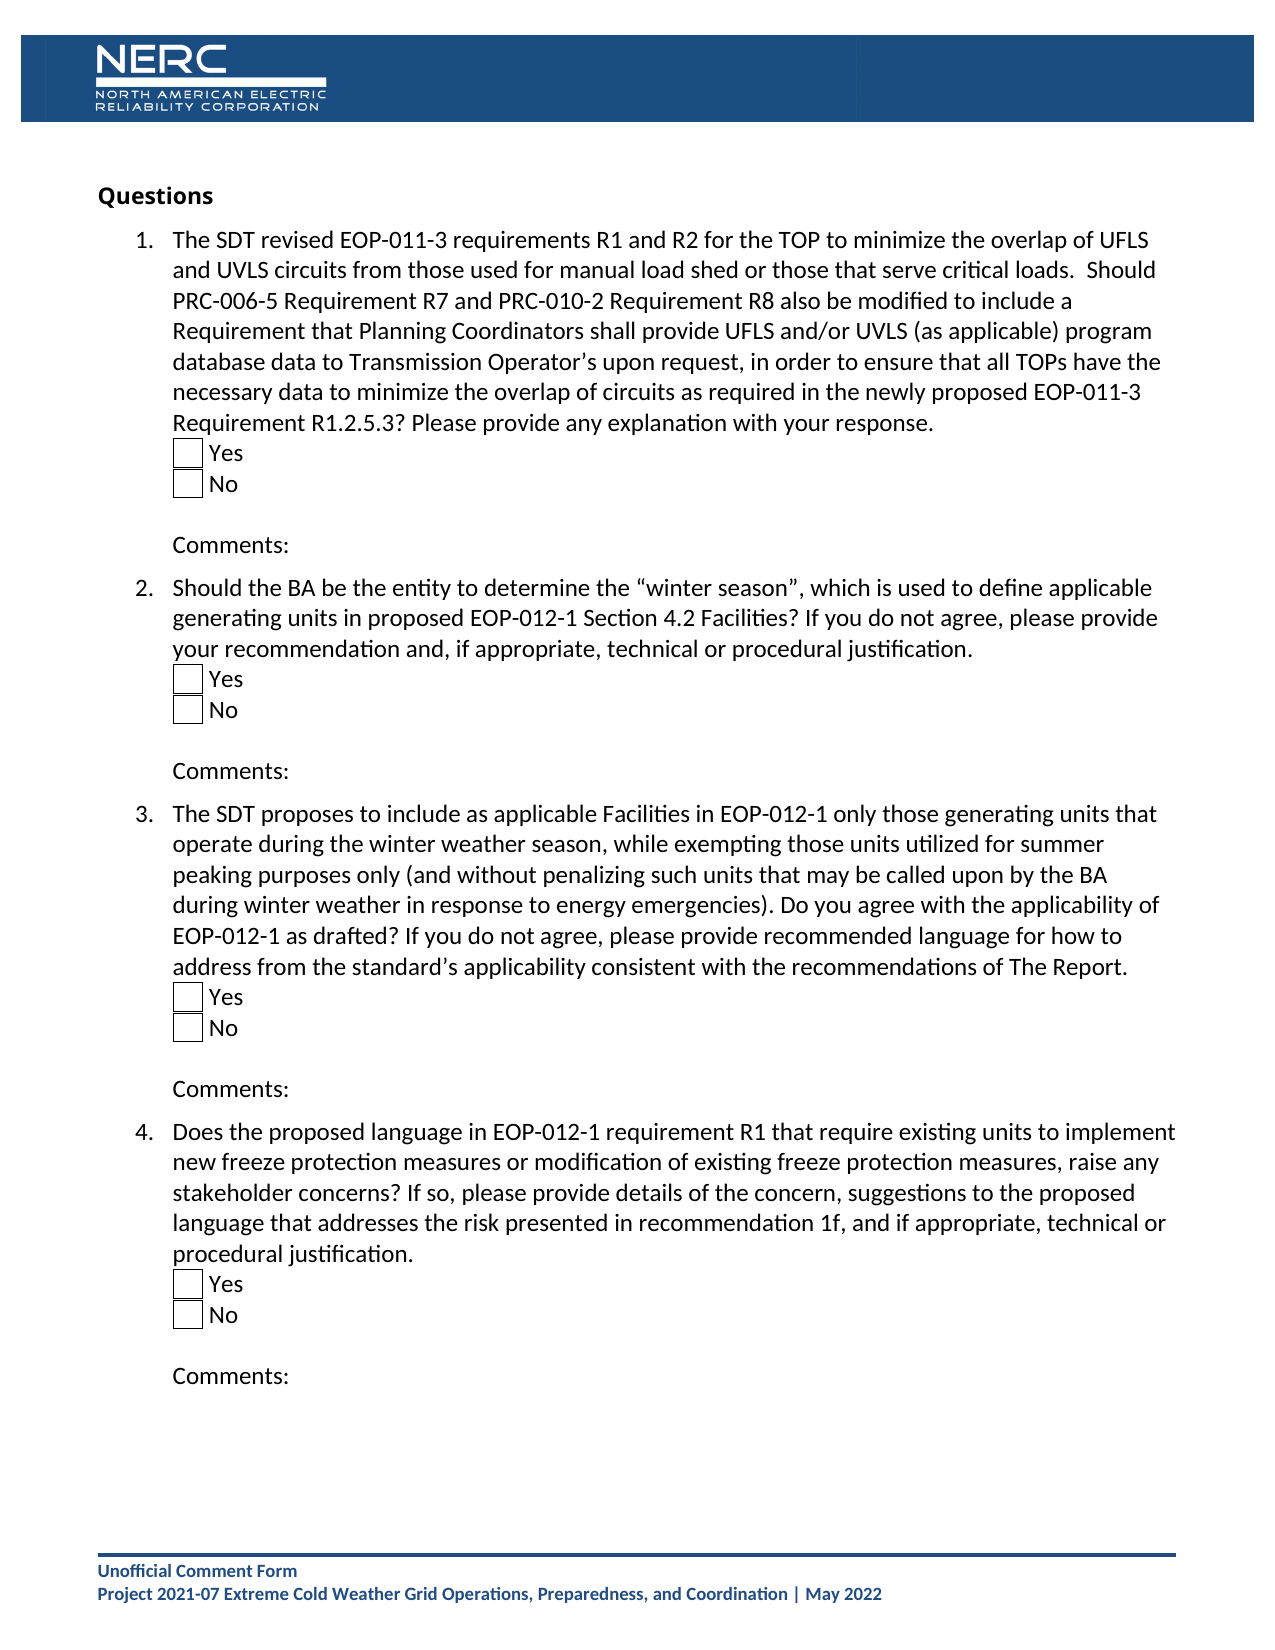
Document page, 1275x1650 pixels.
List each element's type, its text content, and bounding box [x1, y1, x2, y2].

subtitle Questions [97, 180, 1177, 211]
list No [172, 468, 1177, 498]
list Yes [172, 437, 1177, 468]
list Comments: [172, 529, 1177, 559]
list Should the BA be the entity to determine the “winter season”, which is used to define applicable generating units in proposed EOP-012-1 Section 4.2 Facilities? If you do not agree, please provide your recommendation and, if appropriate, technical or procedural justification. [135, 572, 1177, 663]
list Comments: [172, 755, 1177, 786]
picture [21, 35, 1254, 122]
list No [172, 694, 1177, 724]
list The SDT proposes to include as applicable Facilities in EOP-012-1 only those generating units that operate during the winter weather season, while exempting those units utilized for summer peaking purposes only (and without penalizing such units that may be called upon by the BA during winter weather in response to energy emergencies). Do you agree with the applicability of EOP-012-1 as drafted? If you do not agree, please provide recommended language for how to address from the standard’s applicability consistent with the recommendations of The Report. [135, 798, 1177, 981]
list Does the proposed language in EOP-012-1 requirement R1 that require existing units to implement new freeze protection measures or modification of existing freeze protection measures, raise any stakeholder concerns? If so, please provide details of the concern, suggestions to the proposed language that addresses the risk presented in recommendation 1f, and if appropriate, technical or procedural justification. [135, 1116, 1177, 1268]
list The SDT revised EOP-011-3 requirements R1 and R2 for the TOP to minimize the overlap of UFLS and UVLS circuits from those used for manual load shed or those that serve critical loads. Should PRC-006-5 Requirement R7 and PRC-010-2 Requirement R8 also be modified to include a Requirement that Planning Coordinators shall provide UFLS and/or UVLS (as applicable) program database data to Transmission Operator’s upon request, in order to ensure that all TOPs have the necessary data to minimize the overlap of circuits as required in the newly proposed EOP-011-3 Requirement R1.2.5.3? Please provide any explanation with your response. [135, 224, 1177, 437]
list Yes [172, 1268, 1177, 1299]
list Yes [172, 663, 1177, 694]
list Yes [172, 981, 1177, 1012]
list Comments: [172, 1360, 1177, 1391]
list No [172, 1299, 1177, 1329]
list No [172, 1012, 1177, 1042]
list Comments: [172, 1073, 1177, 1103]
